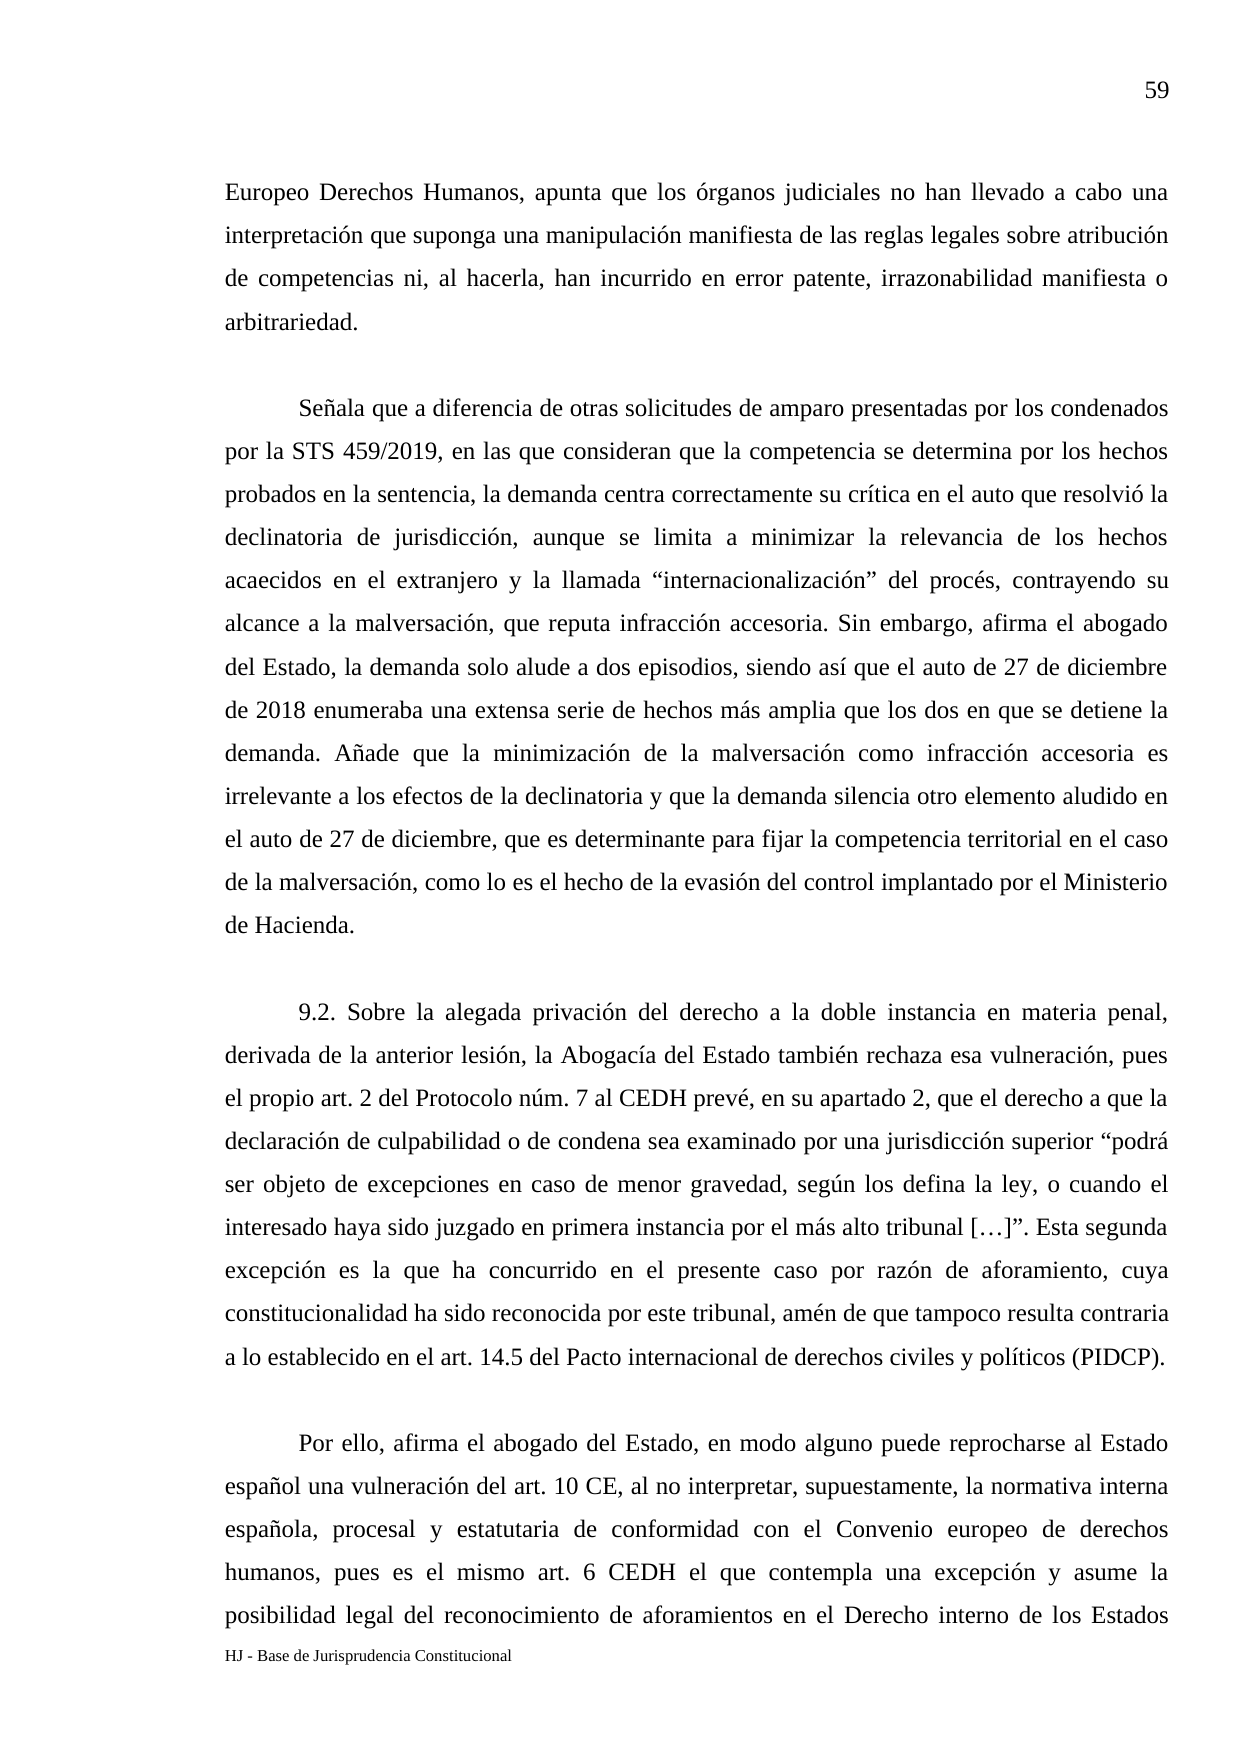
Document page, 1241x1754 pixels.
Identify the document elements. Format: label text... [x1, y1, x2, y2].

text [224, 1428, 1169, 1629]
text 9.2. Sobre la alegada privación del derecho a la doble instancia en materia penal, derivada de la anterior lesión, la Abogacía del Estado también rechaza esa vulneración, pues el propio art. 2 del Protocolo núm. 7 al CEDH prevé, en su apartado 2, que el derecho a que la declaración de culpabilidad o de condena sea examinado por una jurisdicción superior “podrá ser objeto de excepciones en caso de menor gravedad, según los defina la ley, o cuando el interesado haya sido juzgado en primera instancia por el más alto tribunal […]”. Esta segunda excepción es la que ha concurrido en el presente caso por razón de aforamiento, cuya constitucionalidad ha sido reconocida por este tribunal, amén de que tampoco resulta contraria a lo establecido en el art. 14.5 del Pacto internacional de derechos civiles y políticos (PIDCP). [224, 997, 1169, 1370]
text Señala que a diferencia de otras solicitudes de amparo presentadas por los condenados por la STS 459/2019, en las que consideran que la competencia se determina por los hechos probados en la sentencia, la demanda centra correctamente su crítica en el auto que resolvió la declinatoria de jurisdicción, aunque se limita a minimizar la relevancia de los hechos acaecidos en el extranjero y la llamada “internacionalización” del procés, contrayendo su alcance a la malversación, que reputa infracción accesoria. Sin embargo, afirma el abogado del Estado, la demanda solo alude a dos episodios, siendo así que el auto de 27 de diciembre de 2018 enumeraba una extensa serie de hechos más amplia que los dos en que se detiene la demanda. Añade que la minimización de la malversación como infracción accesoria es irrelevante a los efectos de la declinatoria y que la demanda silencia otro elemento aludido en el auto de 27 de diciembre, que es determinante para fijar la competencia territorial en el caso de la malversación, como lo es el hecho de la evasión del control implantado por el Ministerio de Hacienda. [224, 393, 1169, 939]
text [224, 177, 1169, 335]
